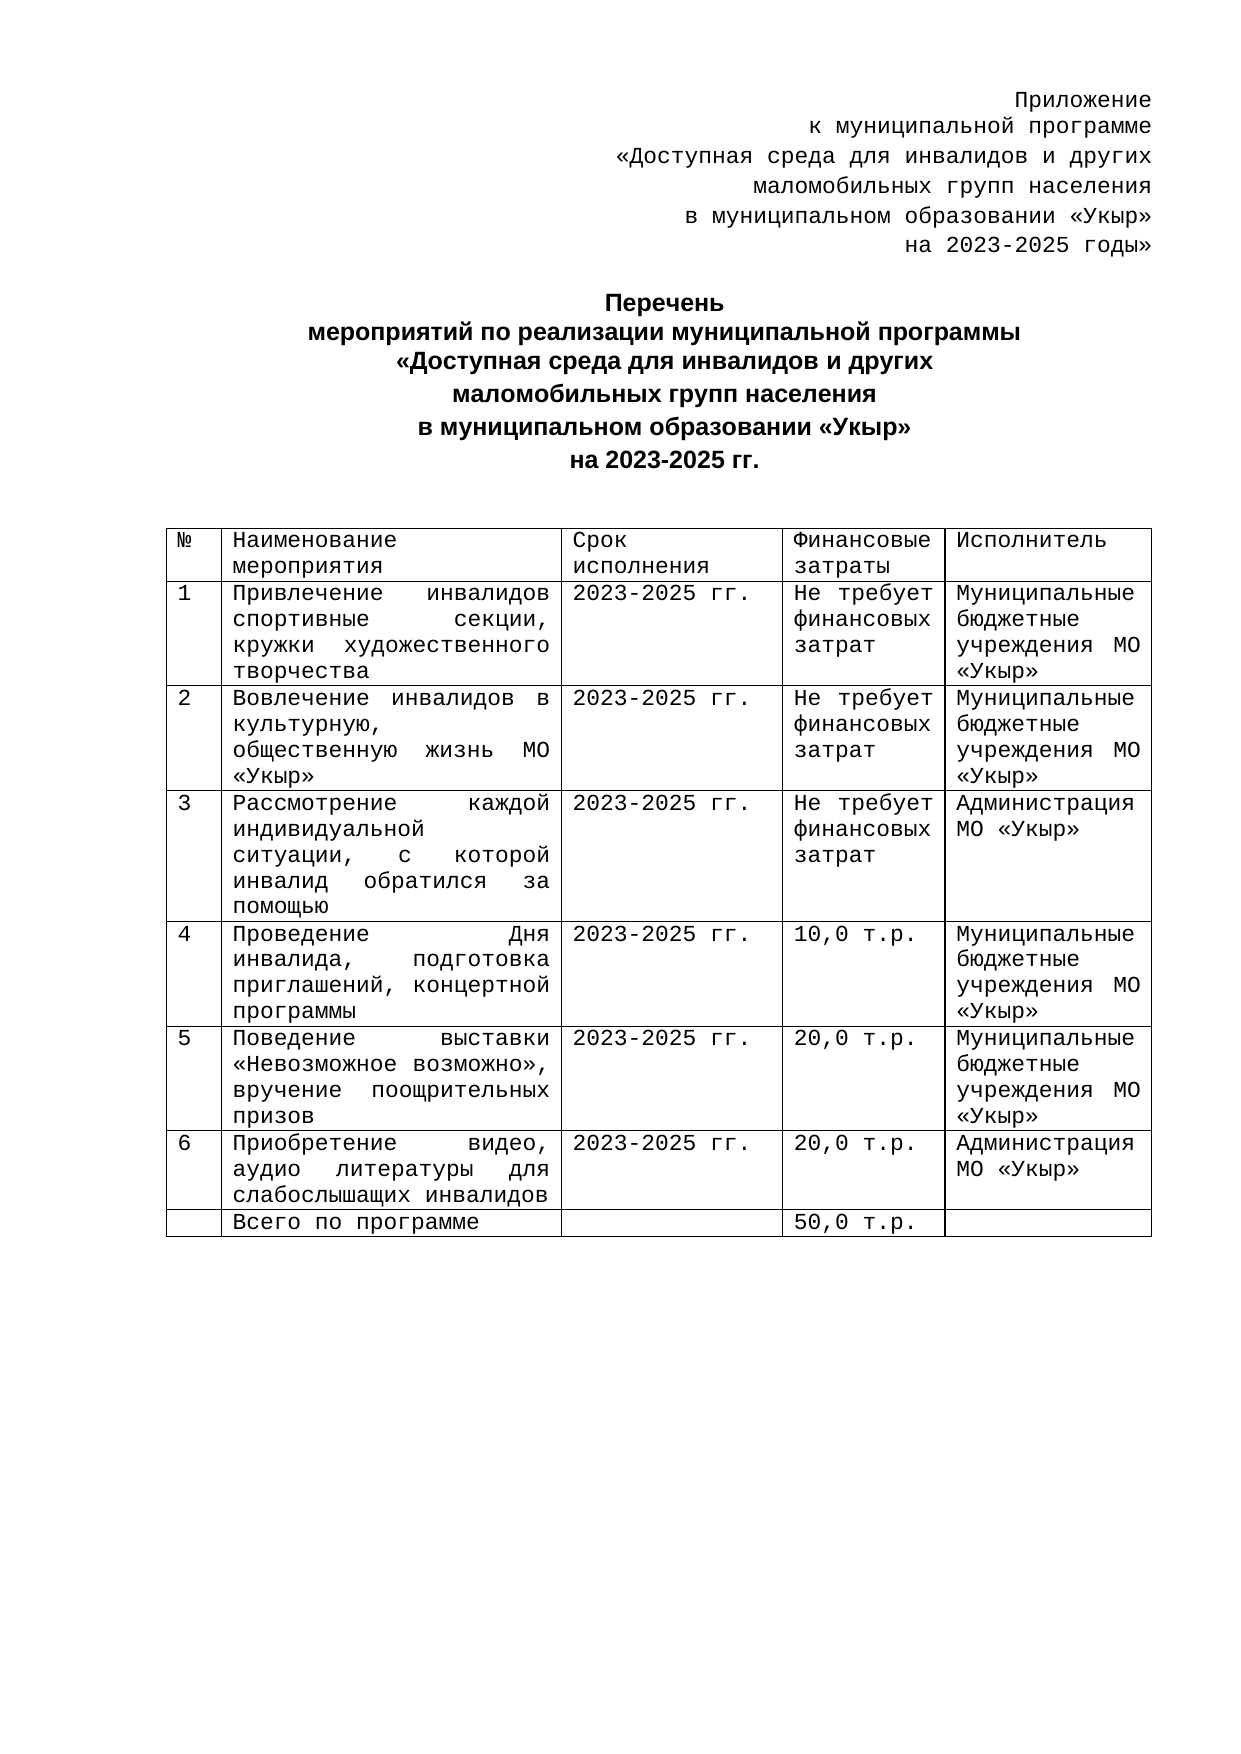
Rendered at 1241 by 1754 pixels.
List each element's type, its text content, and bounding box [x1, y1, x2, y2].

text на 2023-2025 гг. [177, 445, 1152, 474]
table_cell 2023-2025 гг. [562, 1131, 782, 1209]
text «Доступная среда для инвалидов и других [177, 144, 1152, 170]
text к муниципальной программе [177, 114, 1152, 141]
text «Доступная среда для инвалидов и других [177, 346, 1152, 375]
table_cell Не требует финансовых затрат [783, 791, 944, 921]
table_cell Приобретение видео, аудио литературы для слабослышащих инвалидов [222, 1131, 561, 1209]
table_cell 5 [167, 1027, 221, 1130]
text в муниципальном образовании «Укыр» [177, 204, 1152, 230]
table_cell Не требует финансовых затрат [783, 686, 944, 790]
table_cell 20,0 т.р. [783, 1027, 944, 1130]
table_cell 4 [167, 922, 221, 1026]
table_cell 2023-2025 гг. [562, 686, 782, 790]
text маломобильных групп населения [177, 174, 1152, 200]
table_cell 2 [167, 686, 221, 790]
table_cell [167, 1210, 221, 1236]
table_cell 2023-2025 гг. [562, 582, 782, 685]
table_cell Администрация МО «Укыр» [946, 791, 1151, 921]
table_cell 2023-2025 гг. [562, 922, 782, 1026]
table_cell Привлечение инвалидов спортивные секции, кружки художественного творчества [222, 582, 561, 685]
table_cell [562, 1210, 782, 1236]
table_cell Вовлечение инвалидов в культурную, общественную жизнь МО «Укыр» [222, 686, 561, 790]
table_cell Проведение Дня инвалида, подготовка приглашений, концертной программы [222, 922, 561, 1026]
table_header Наименование мероприятия [222, 529, 561, 581]
table_header Исполнитель [946, 529, 1151, 581]
table_cell 2023-2025 гг. [562, 1027, 782, 1130]
table_cell 10,0 т.р. [783, 922, 944, 1026]
text Приложение [177, 89, 1152, 114]
table_cell 2023-2025 гг. [562, 791, 782, 921]
table_cell Поведение выставки «Невозможное возможно», вручение поощрительных призов [222, 1027, 561, 1130]
text в муниципальном образовании «Укыр» [177, 412, 1152, 441]
text на 2023-2025 годы» [177, 234, 1152, 260]
table_header Финансовые затраты [783, 529, 944, 581]
table_header Срок исполнения [562, 529, 782, 581]
table_cell Муниципальные бюджетные учреждения МО «Укыр» [946, 1027, 1151, 1130]
table_cell 3 [167, 791, 221, 921]
text маломобильных групп населения [177, 379, 1152, 408]
table_cell Всего по программе [222, 1210, 561, 1236]
table_cell 50,0 т.р. [783, 1210, 944, 1236]
table_cell Рассмотрение каждой индивидуальной ситуации, с которой инвалид обратился за помощью [222, 791, 561, 921]
table_cell [946, 1210, 1151, 1236]
table_cell 20,0 т.р. [783, 1131, 944, 1209]
table_cell Муниципальные бюджетные учреждения МО «Укыр» [946, 686, 1151, 790]
table_header № [167, 529, 221, 581]
table_cell Муниципальные бюджетные учреждения МО «Укыр» [946, 922, 1151, 1026]
table_cell 1 [167, 582, 221, 685]
table_cell 6 [167, 1131, 221, 1209]
text Перечень [177, 288, 1152, 317]
table_cell Не требует финансовых затрат [783, 582, 944, 685]
table_cell Муниципальные бюджетные учреждения МО «Укыр» [946, 582, 1151, 685]
text мероприятий по реализации муниципальной программы [177, 317, 1152, 346]
table_cell Администрация МО «Укыр» [946, 1131, 1151, 1209]
